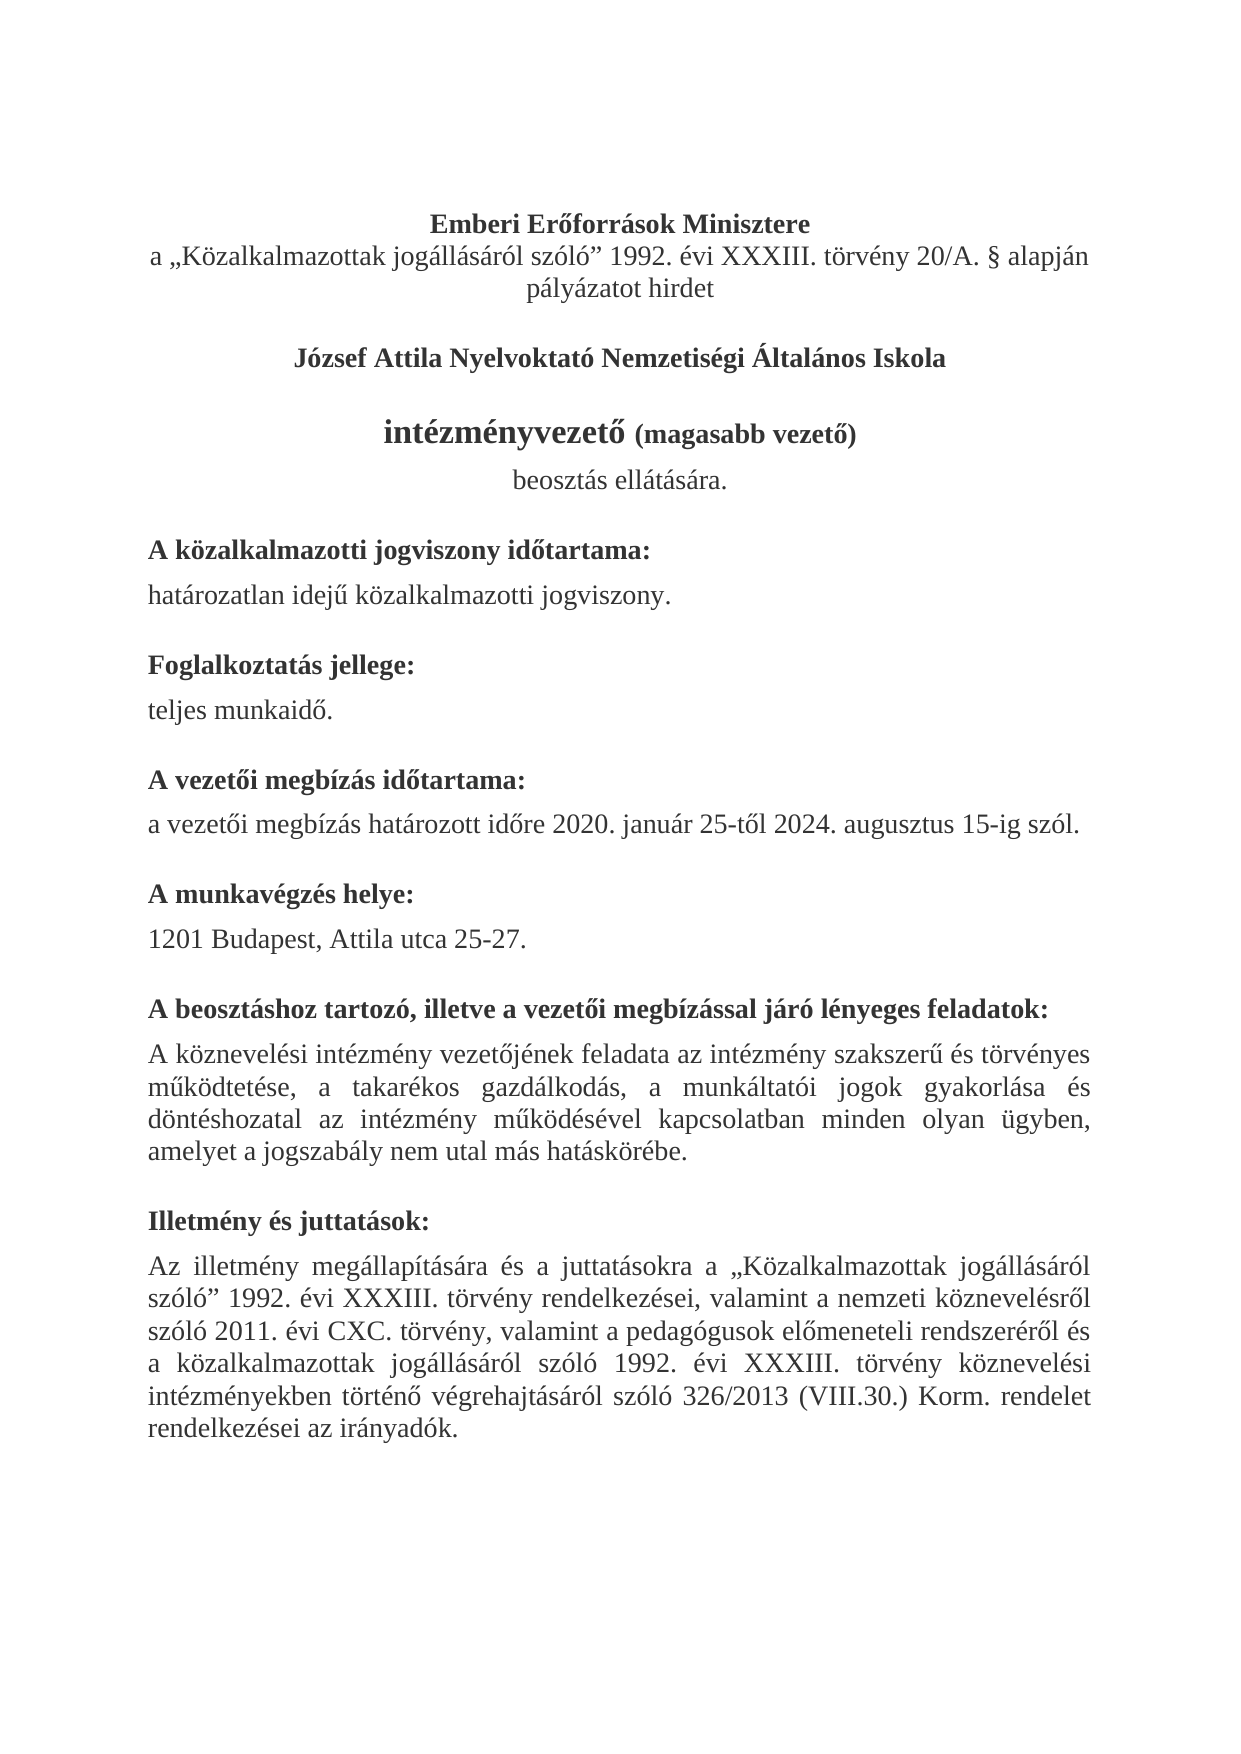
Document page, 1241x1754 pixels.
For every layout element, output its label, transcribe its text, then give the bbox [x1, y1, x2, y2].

text A munkavégzés helye: [148, 877, 1093, 910]
text intézményvezető (magasabb vezető) [148, 411, 1093, 451]
text A beosztáshoz tartozó, illetve a vezetői megbízással járó lényeges feladatok: [148, 992, 1093, 1025]
text teljes munkaidő. [148, 693, 1093, 725]
text beosztás ellátására. [148, 463, 1093, 496]
text Foglalkoztatás jellege: [148, 648, 1093, 680]
text pályázatot hirdet [148, 271, 1093, 304]
text Az illetmény megállapítására és a juttatásokra a „Közalkalmazottak jogállásáról szóló” 1992. évi XXXIII. törvény rendelkezései, valamint a nemzeti köznevelésről szóló 2011. évi CXC. törvény, valamint a pedagógusok előmeneteli rendszeréről és a közalkalmazottak jogállásáról szóló 1992. évi XXXIII. törvény köznevelési intézményekben történő végrehajtásáról szóló 326/2013 (VIII.30.) Korm. rendelet rendelkezései az irányadók. [148, 1249, 1093, 1443]
text A közalkalmazotti jogviszony időtartama: [148, 533, 1093, 566]
text a „Közalkalmazottak jogállásáról szóló” 1992. évi XXXIII. törvény 20/A. § alapján [148, 239, 1093, 271]
text Emberi Erőforrások Minisztere [148, 207, 1093, 239]
text József Attila Nyelvoktató Nemzetiségi Általános Iskola [148, 341, 1093, 374]
text 1201 Budapest, Attila utca 25-27. [148, 922, 1093, 955]
text A köznevelési intézmény vezetőjének feladata az intézmény szakszerű és törvényes működtetése, a takarékos gazdálkodás, a munkáltatói jogok gyakorlása és döntéshozatal az intézmény működésével kapcsolatban minden olyan ügyben, amelyet a jogszabály nem utal más hatáskörébe. [148, 1037, 1093, 1167]
text A vezetői megbízás időtartama: [148, 763, 1093, 795]
text Illetmény és juttatások: [148, 1204, 1093, 1237]
text a vezetői megbízás határozott időre 2020. január 25-től 2024. augusztus 15-ig szól. [148, 808, 1093, 840]
text határozatlan idejű közalkalmazotti jogviszony. [148, 578, 1093, 610]
